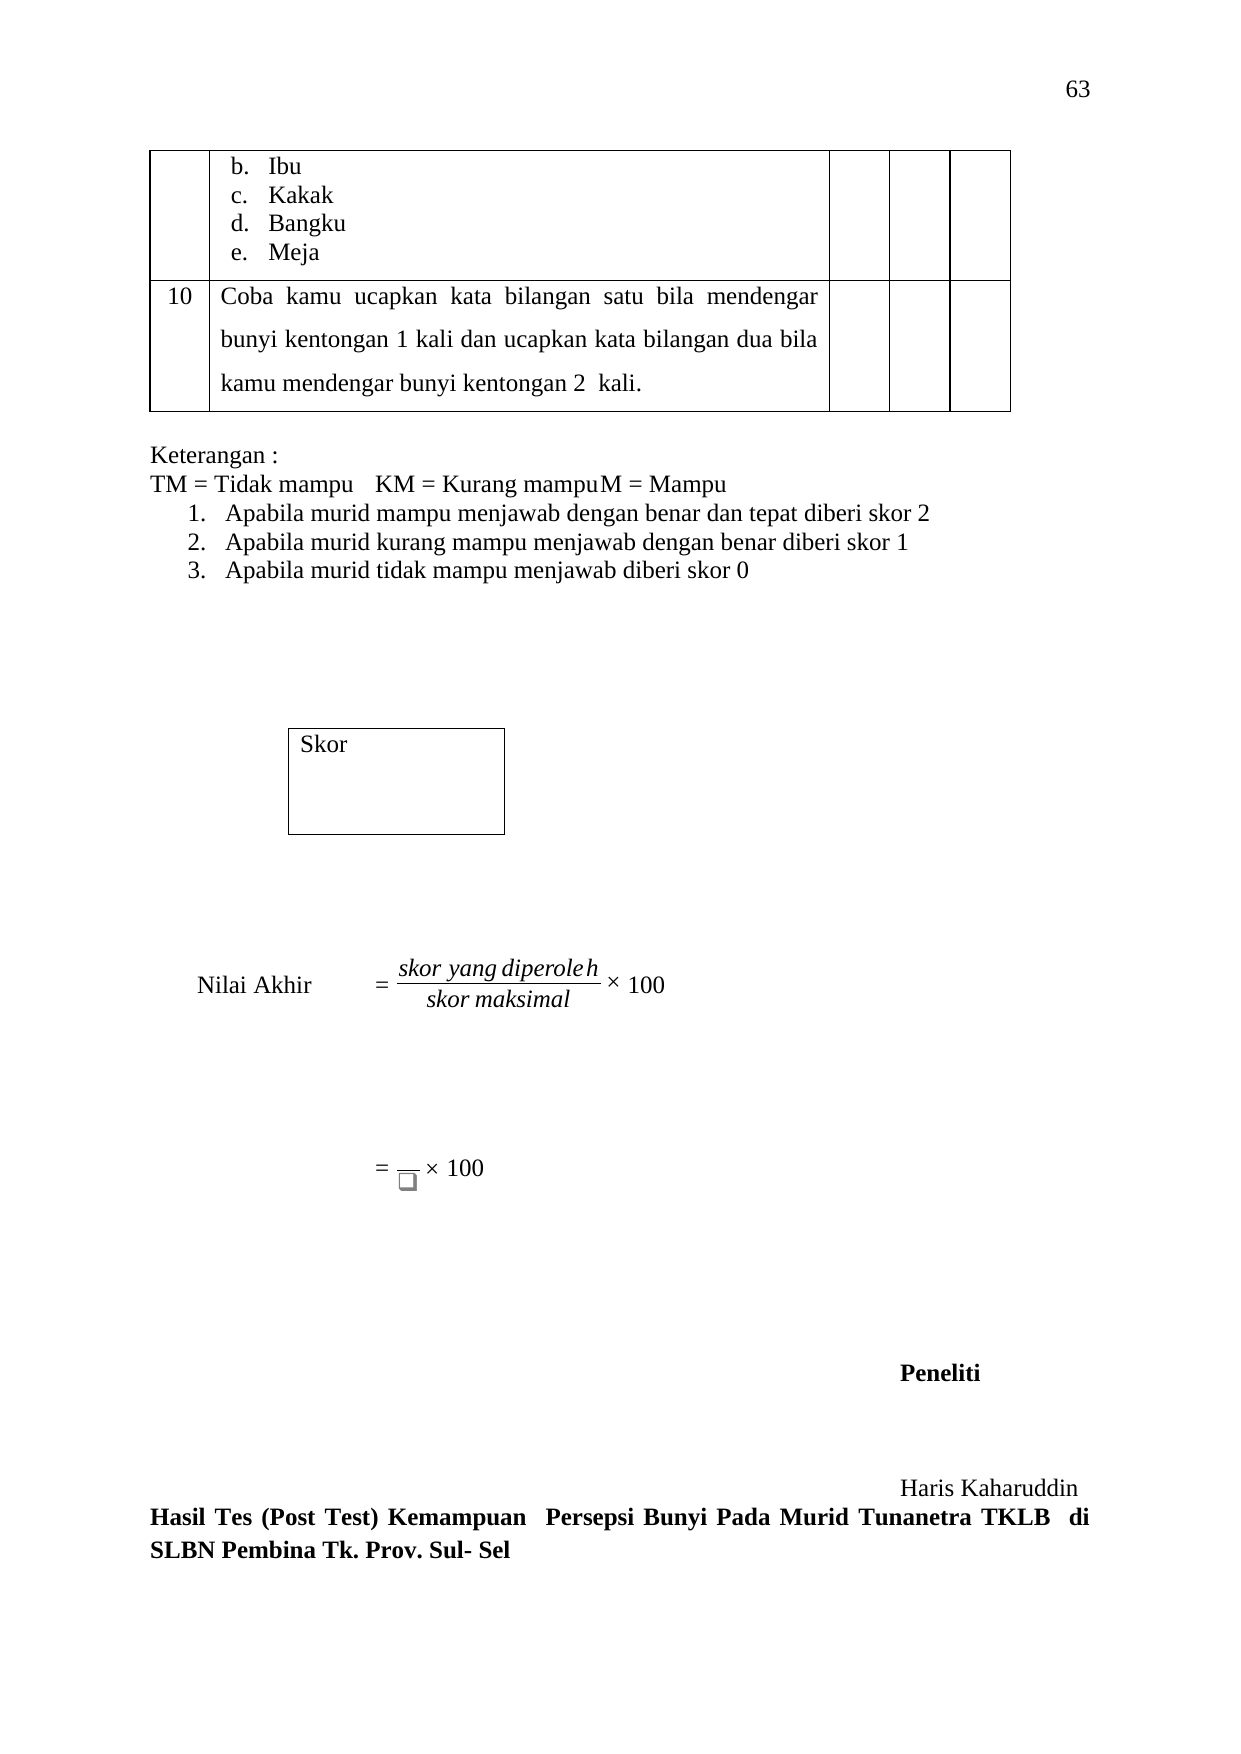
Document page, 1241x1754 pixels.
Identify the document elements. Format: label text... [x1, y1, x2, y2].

text Nilai Akhir = 100 [150, 955, 1090, 1014]
text TM = Tidak mampu KM = Kurang mampu M = Mampu [150, 469, 1090, 498]
table_cell [890, 281, 949, 411]
text = 100 [150, 1142, 1090, 1194]
table_header Skor [289, 729, 504, 834]
text Haris Kaharuddin [825, 1473, 1090, 1502]
table_cell [830, 151, 889, 280]
text Peneliti [825, 1358, 1090, 1387]
table_cell [890, 151, 949, 280]
list Apabila murid kurang mampu menjawab dengan benar diberi skor 1 [187, 527, 1090, 555]
table_cell [951, 151, 1010, 280]
table_cell [951, 281, 1010, 411]
text Hasil Tes (Post Test) Kemampuan Persepsi Bunyi Pada Murid Tunanetra TKLB di SLBN Pembina Tk. Prov. Sul- Sel [150, 1502, 1090, 1564]
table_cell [210, 151, 829, 280]
table_cell Coba kamu ucapkan kata bilangan satu bila mendengar bunyi kentongan 1 kali dan ucapkan kata bilangan dua bila kamu mendengar bunyi kentongan 2 kali. [210, 281, 829, 411]
list Apabila murid mampu menjawab dengan benar dan tepat diberi skor 2 [187, 498, 1090, 527]
table_cell 9 [151, 151, 209, 280]
list Apabila murid tidak mampu menjawab diberi skor 0 [187, 555, 1090, 584]
text Keterangan : [150, 440, 1090, 469]
table_cell [830, 281, 889, 411]
table_cell 10 [151, 281, 209, 411]
